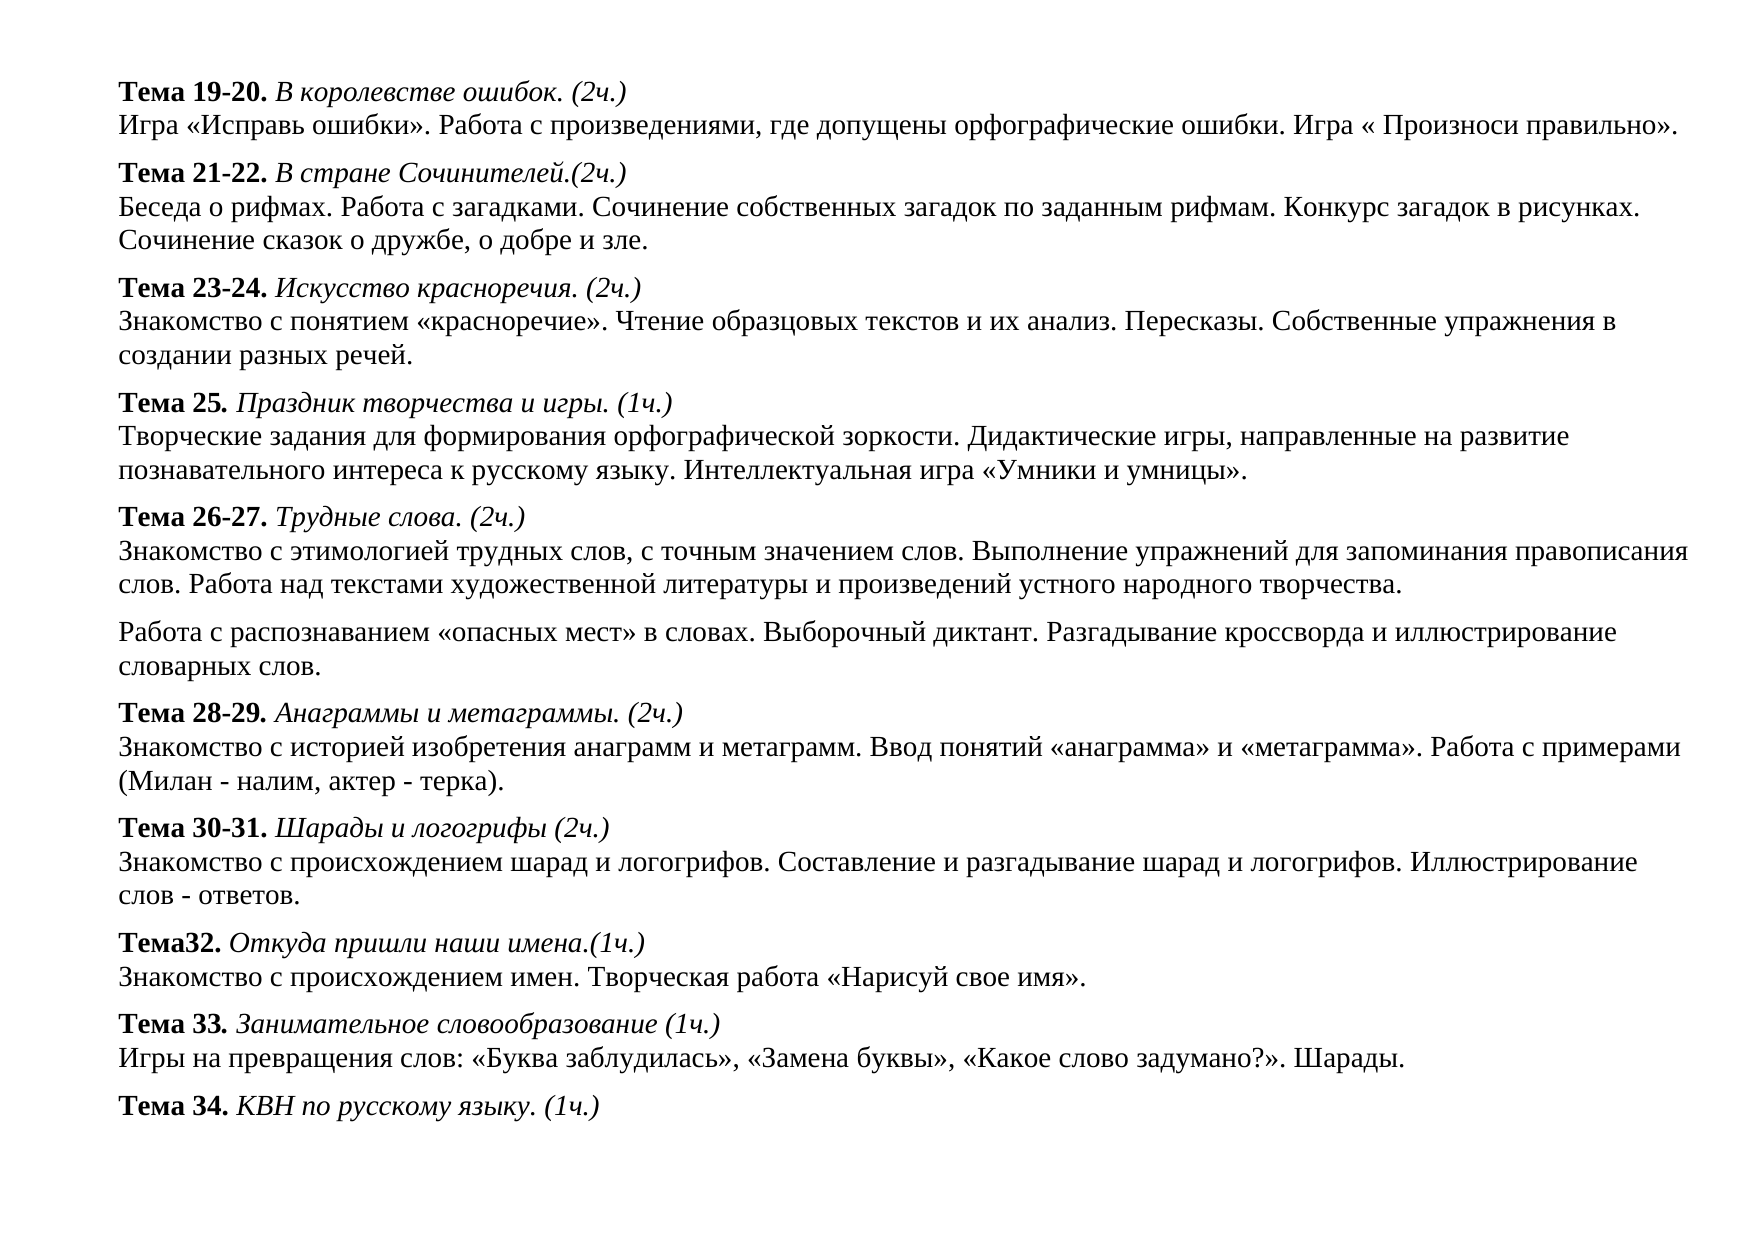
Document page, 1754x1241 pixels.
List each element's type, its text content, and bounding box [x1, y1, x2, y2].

text Тема 25. Праздник творчества и игры. (1ч.) [118, 385, 1698, 418]
text Тема32. Откуда пришли наши имена.(1ч.) [118, 925, 1698, 959]
text Тема 30-31. Шарады и логогрифы (2ч.) [118, 810, 1698, 844]
text Работа с распознаванием «опасных мест» в словах. Выборочный диктант. Разгадывание кроссворда и иллюстрирование словарных слов. [118, 614, 1698, 681]
text Знакомство с происхождением имен. Творческая работа «Нарисуй свое имя». [118, 959, 1698, 992]
text Знакомство с историей изобретения анаграмм и метаграмм. Ввод понятий «анаграмма» и «метаграмма». Работа с примерами (Милан - налим, актер - терка). [118, 729, 1698, 796]
text Знакомство с происхождением шарад и логогрифов. Составление и разгадывание шарад и логогрифов. Иллюстрирование слов - ответов. [118, 844, 1698, 911]
text Тема 34. КВН по русскому языку. (1ч.) [118, 1088, 1698, 1121]
text Творческие задания для формирования орфографической зоркости. Дидактические игры, направленные на развитие познавательного интереса к русскому языку. Интеллектуальная игра «Умники и умницы». [118, 418, 1698, 485]
text Тема 21-22. В стране Сочинителей.(2ч.) [118, 155, 1698, 189]
text Тема 33. Занимательное словообразование (1ч.) [118, 1006, 1698, 1040]
text Знакомство с понятием «красноречие». Чтение образцовых текстов и их анализ. Пересказы. Собственные упражнения в создании разных речей. [118, 303, 1698, 371]
text Тема 26-27. Трудные слова. (2ч.) [118, 499, 1698, 533]
text Тема 19-20. В королевстве ошибок. (2ч.) [118, 74, 1698, 107]
text Тема 28-29. Анаграммы и метаграммы. (2ч.) [118, 696, 1698, 729]
text Игра «Исправь ошибки». Работа с произведениями, где допущены орфографические ошибки. Игра « Произноси правильно». [118, 107, 1698, 141]
text Знакомство с этимологией трудных слов, с точным значением слов. Выполнение упражнений для запоминания правописания слов. Работа над текстами художественной литературы и произведений устного народного творчества. [118, 533, 1698, 600]
text Игры на превращения слов: «Буква заблудилась», «Замена буквы», «Какое слово задумано?». Шарады. [118, 1040, 1698, 1073]
text Беседа о рифмах. Работа с загадками. Сочинение собственных загадок по заданным рифмам. Конкурс загадок в рисунках. Сочинение сказок о дружбе, о добре и зле. [118, 189, 1698, 256]
text Тема 23-24. Искусство красноречия. (2ч.) [118, 270, 1698, 303]
